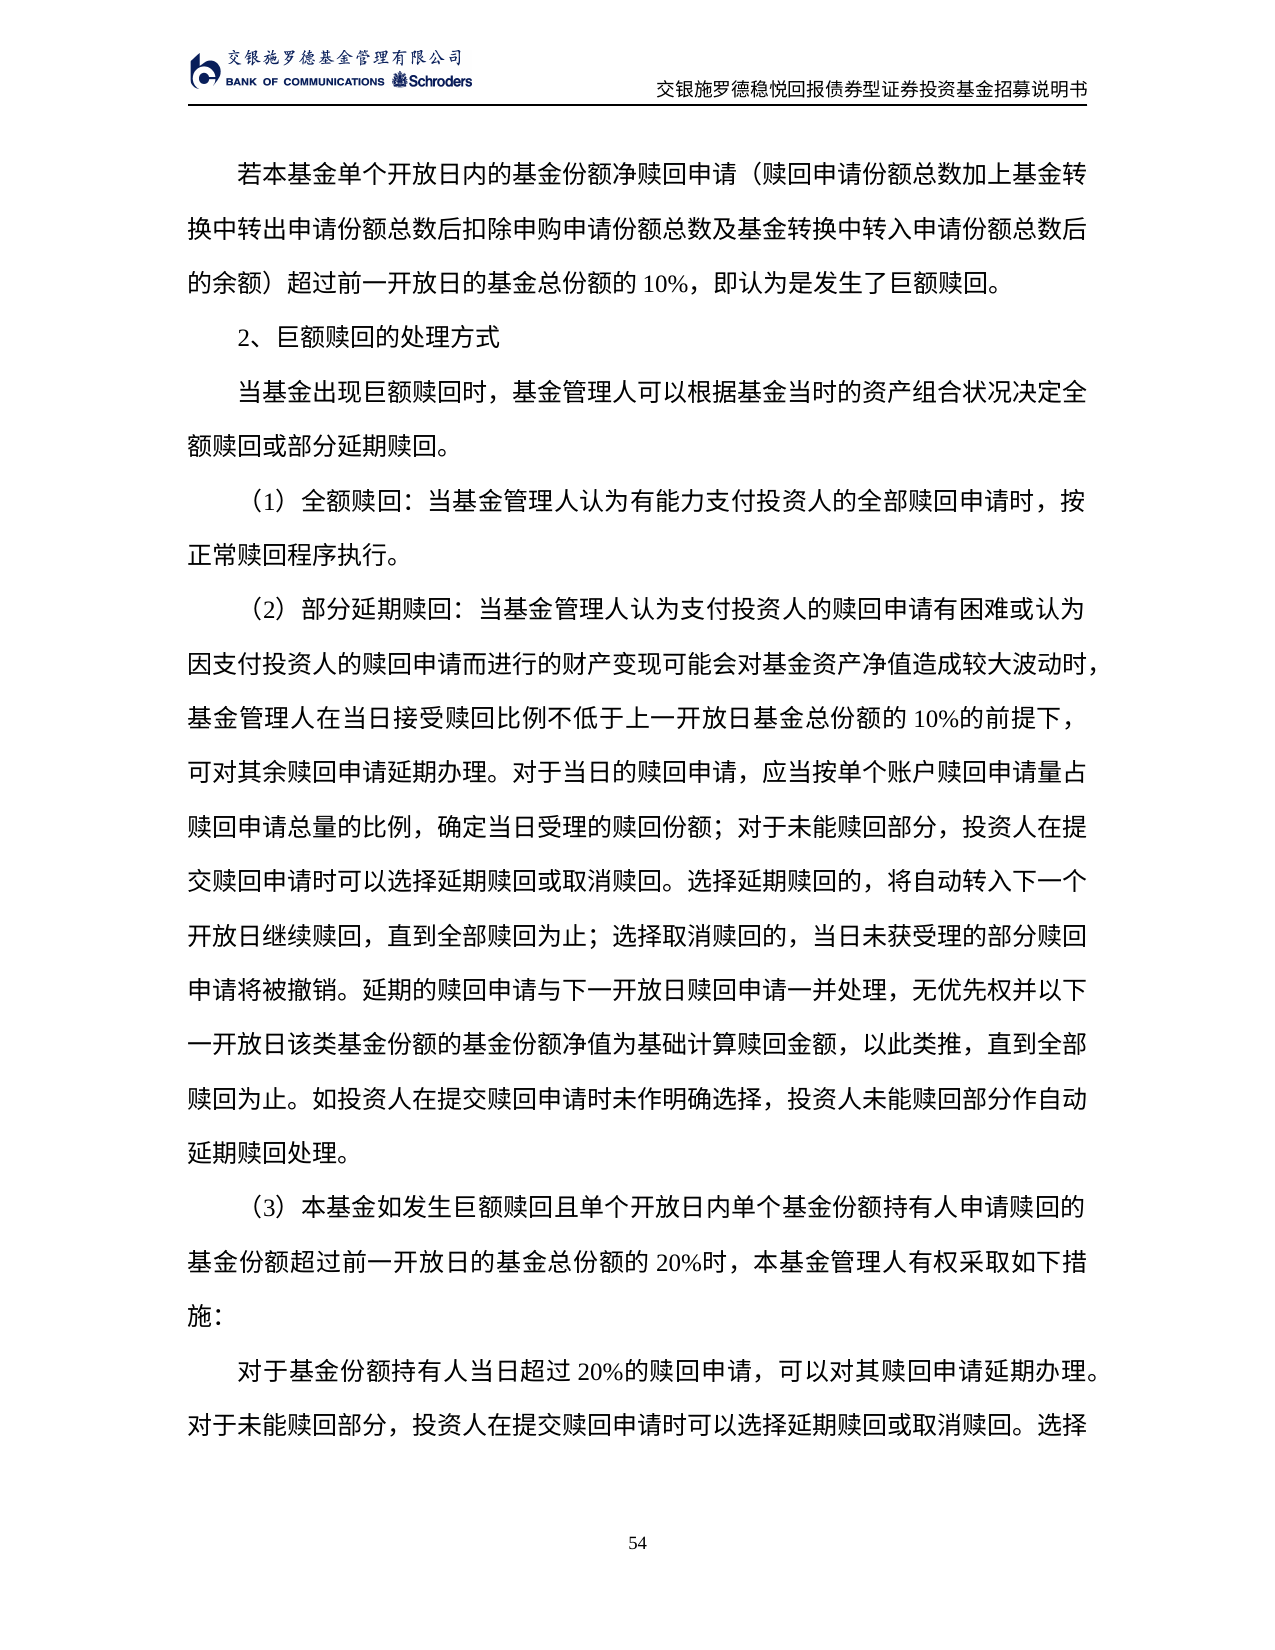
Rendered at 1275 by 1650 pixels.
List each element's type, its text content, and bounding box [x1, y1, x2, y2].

text 2、巨额赎回的处理方式 [187, 318, 1087, 354]
picture [190, 50, 472, 89]
text （3）本基金如发生巨额赎回且单个开放日内单个基金份额持有人申请赎回的基金份额超过前一开放日的基金总份额的20%时，本基金管理人有权采取如下措施： [187, 1188, 1087, 1333]
text 当基金出现巨额赎回时，基金管理人可以根据基金当时的资产组合状况决定全额赎回或部分延期赎回。 [187, 372, 1087, 463]
text （1）全额赎回：当基金管理人认为有能力支付投资人的全部赎回申请时，按正常赎回程序执行。 [187, 481, 1087, 572]
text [187, 1351, 1087, 1442]
text 若本基金单个开放日内的基金份额净赎回申请（赎回申请份额总数加上基金转换中转出申请份额总数后扣除申购申请份额总数及基金转换中转入申请份额总数后的余额）超过前一开放日的基金总份额的10%，即认为是发生了巨额赎回。 [187, 155, 1087, 300]
text （2）部分延期赎回：当基金管理人认为支付投资人的赎回申请有困难或认为因支付投资人的赎回申请而进行的财产变现可能会对基金资产净值造成较大波动时，基金管理人在当日接受赎回比例不低于上一开放日基金总份额的10%的前提下，可对其余赎回申请延期办理。对于当日的赎回申请，应当按单个账户赎回申请量占赎回申请总量的比例，确定当日受理的赎回份额；对于未能赎回部分，投资人在提交赎回申请时可以选择延期赎回或取消赎回。选择延期赎回的，将自动转入下一个开放日继续赎回，直到全部赎回为止；选择取消赎回的，当日未获受理的部分赎回申请将被撤销。延期的赎回申请与下一开放日赎回申请一并处理，无优先权并以下一开放日该类基金份额的基金份额净值为基础计算赎回金额，以此类推，直到全部赎回为止。如投资人在提交赎回申请时未作明确选择，投资人未能赎回部分作自动延期赎回处理。 [187, 590, 1087, 1170]
